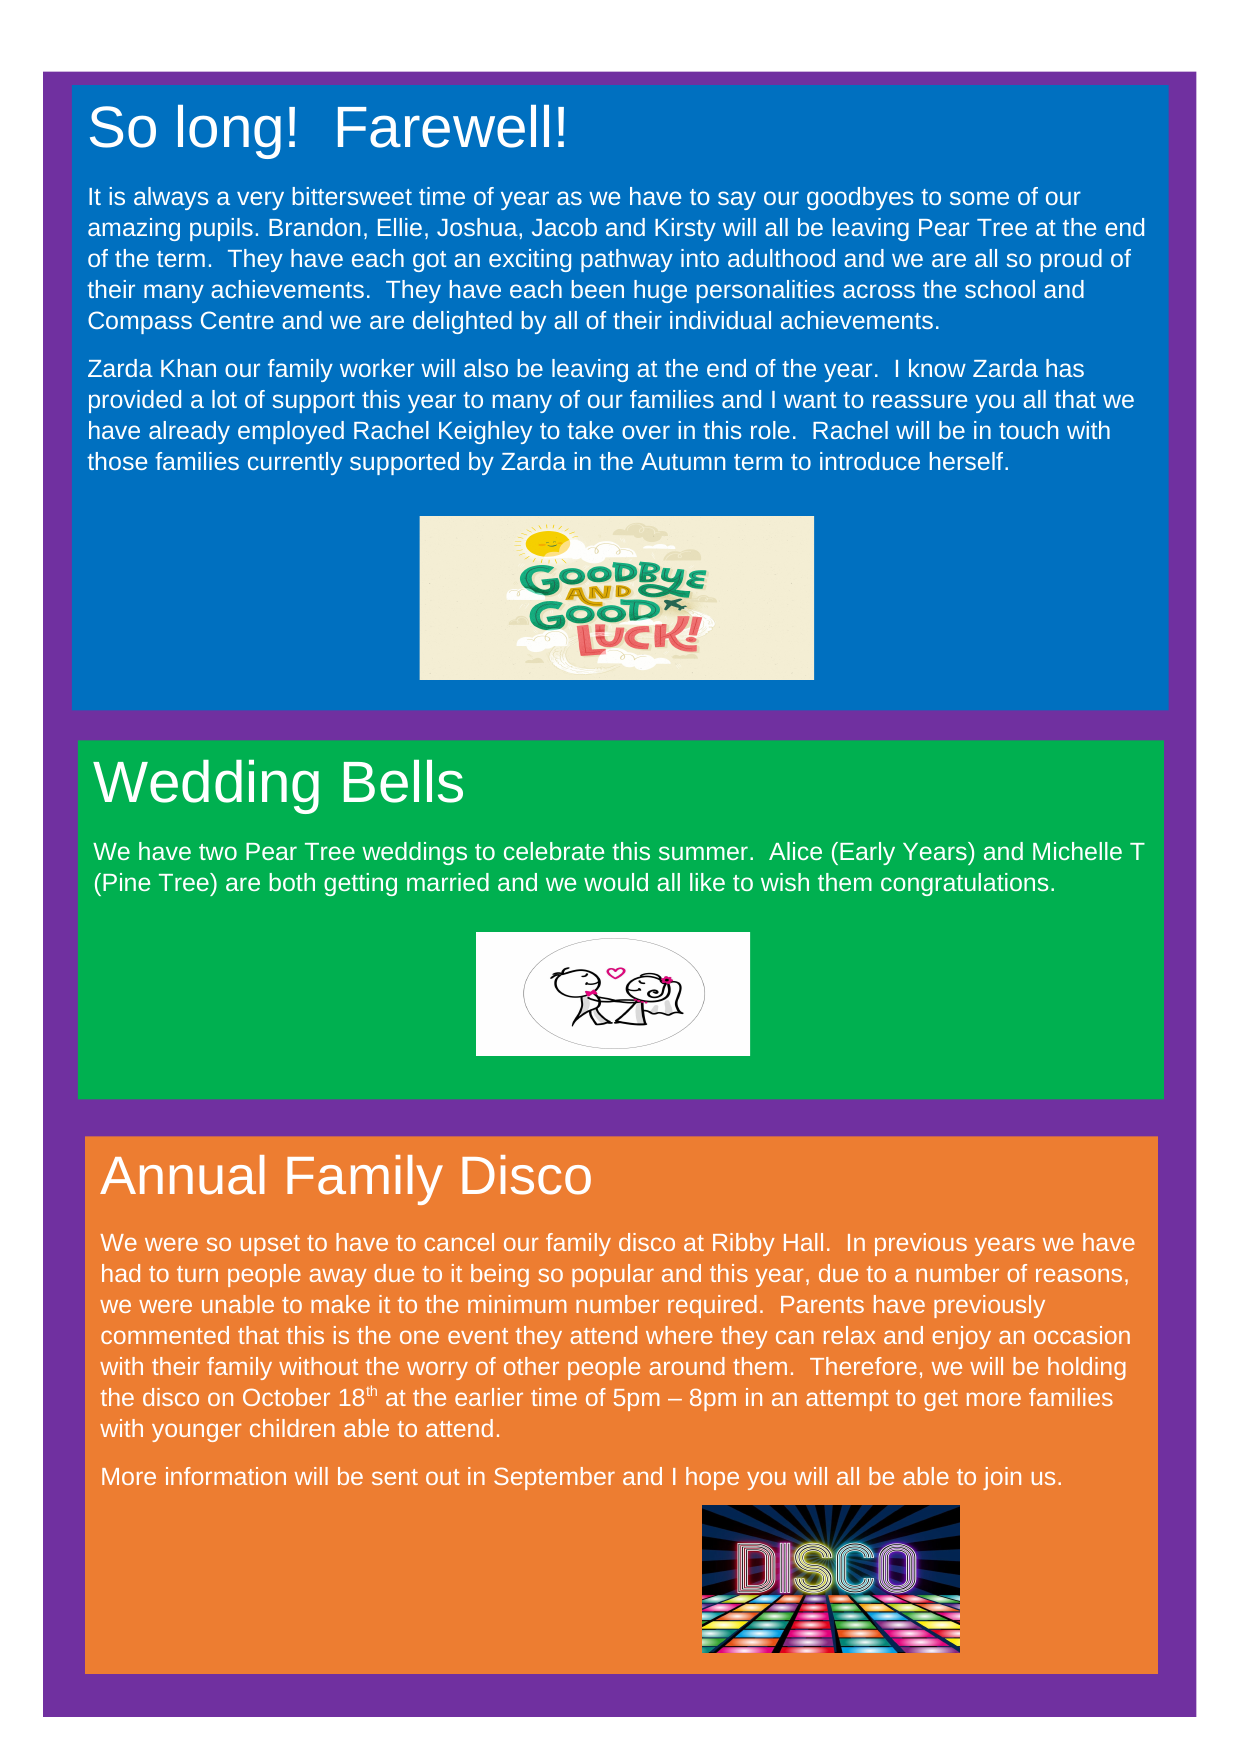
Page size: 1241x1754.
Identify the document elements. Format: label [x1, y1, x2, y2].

picture [476, 932, 751, 1056]
picture [702, 1505, 960, 1653]
picture [419, 516, 815, 680]
